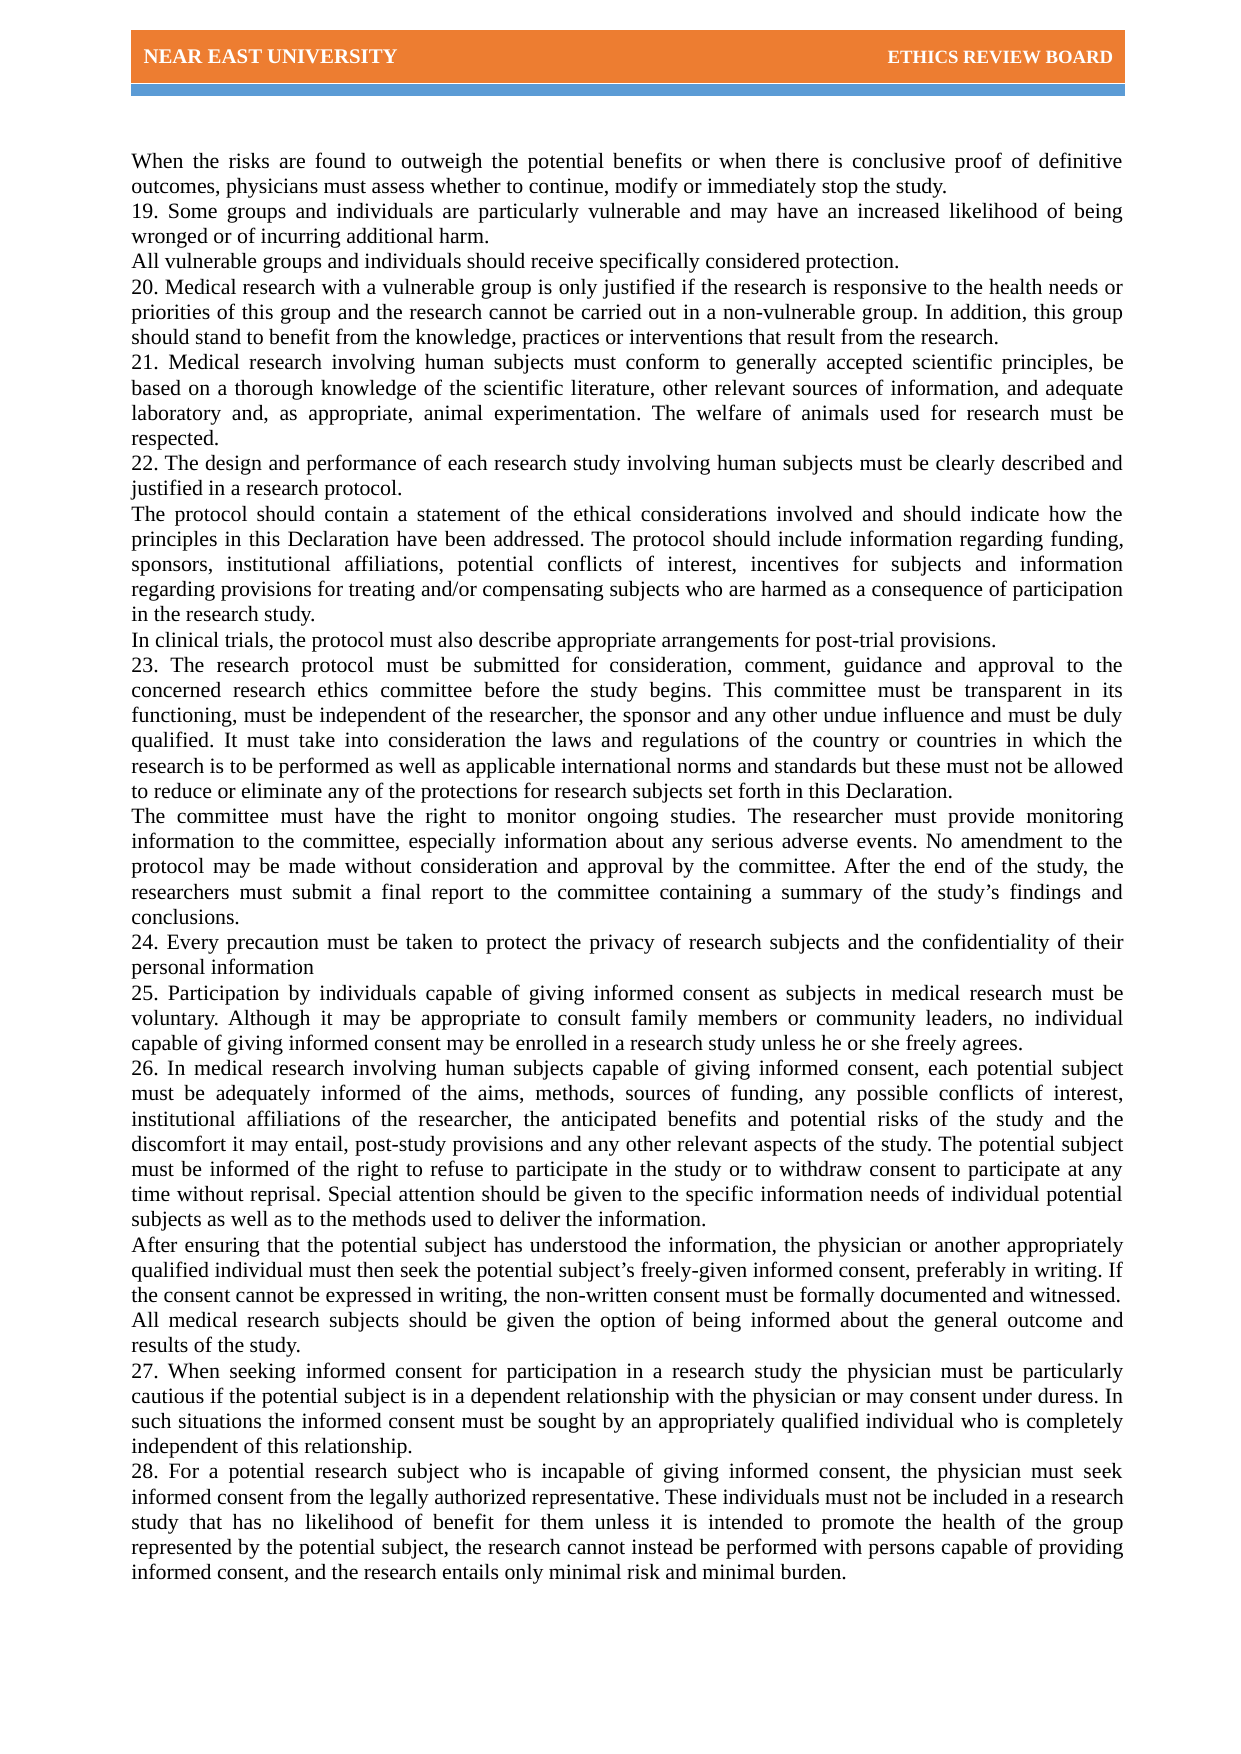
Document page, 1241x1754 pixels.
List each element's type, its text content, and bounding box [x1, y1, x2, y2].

text 22. The design and performance of each research study involving human subjects must be clearly described and justified in a research protocol. [131, 450, 1125, 501]
text 21. Medical research involving human subjects must conform to generally accepted scientific principles, be based on a thorough knowledge of the scientific literature, other relevant sources of information, and adequate laboratory and, as appropriate, animal experimentation. The welfare of animals used for research must be respected. [131, 349, 1125, 450]
text 28. For a potential research subject who is incapable of giving informed consent, the physician must seek informed consent from the legally authorized representative. These individuals must not be included in a research study that has no likelihood of benefit for them unless it is intended to promote the health of the group represented by the potential subject, the research cannot instead be performed with persons capable of providing informed consent, and the research entails only minimal risk and minimal burden. [131, 1458, 1125, 1584]
text In clinical trials, the protocol must also describe appropriate arrangements for post-trial provisions. [131, 627, 1125, 652]
text The committee must have the right to monitor ongoing studies. The researcher must provide monitoring information to the committee, especially information about any serious adverse events. No amendment to the protocol may be made without consideration and approval by the committee. After the end of the study, the researchers must submit a final report to the committee containing a summary of the study’s findings and conclusions. [131, 803, 1125, 929]
text 19. Some groups and individuals are particularly vulnerable and may have an increased likelihood of being wronged or of incurring additional harm. [131, 198, 1125, 248]
text 23. The research protocol must be submitted for consideration, comment, guidance and approval to the concerned research ethics committee before the study begins. This committee must be transparent in its functioning, must be independent of the researcher, the sponsor and any other undue influence and must be duly qualified. It must take into consideration the laws and regulations of the country or countries in which the research is to be performed as well as applicable international norms and standards but these must not be allowed to reduce or eliminate any of the protections for research subjects set forth in this Declaration. [131, 652, 1125, 803]
text All vulnerable groups and individuals should receive specifically considered protection. [131, 248, 1125, 274]
text 20. Medical research with a vulnerable group is only justified if the research is responsive to the health needs or priorities of this group and the research cannot be carried out in a non-vulnerable group. In addition, this group should stand to benefit from the knowledge, practices or interventions that result from the research. [131, 274, 1125, 349]
text The protocol should contain a statement of the ethical considerations involved and should indicate how the principles in this Declaration have been addressed. The protocol should include information regarding funding, sponsors, institutional affiliations, potential conflicts of interest, incentives for subjects and information regarding provisions for treating and/or compensating subjects who are harmed as a consequence of participation in the research study. [131, 501, 1125, 627]
text 26. In medical research involving human subjects capable of giving informed consent, each potential subject must be adequately informed of the aims, methods, sources of funding, any possible conflicts of interest, institutional affiliations of the researcher, the anticipated benefits and potential risks of the study and the discomfort it may entail, post-study provisions and any other relevant aspects of the study. The potential subject must be informed of the right to refuse to participate in the study or to withdraw consent to participate at any time without reprisal. Special attention should be given to the specific information needs of individual potential subjects as well as to the methods used to deliver the information. [131, 1055, 1125, 1232]
text After ensuring that the potential subject has understood the information, the physician or another appropriately qualified individual must then seek the potential subject’s freely-given informed consent, preferably in writing. If the consent cannot be expressed in writing, the non-written consent must be formally documented and witnessed. [131, 1232, 1125, 1307]
text 25. Participation by individuals capable of giving informed consent as subjects in medical research must be voluntary. Although it may be appropriate to consult family members or community leaders, no individual capable of giving informed consent may be enrolled in a research study unless he or she freely agrees. [131, 979, 1125, 1055]
text All medical research subjects should be given the option of being informed about the general outcome and results of the study. [131, 1307, 1125, 1358]
text 27. When seeking informed consent for participation in a research study the physician must be particularly cautious if the potential subject is in a dependent relationship with the physician or may consent under duress. In such situations the informed consent must be sought by an appropriately qualified individual who is completely independent of this relationship. [131, 1358, 1125, 1458]
text 24. Every precaution must be taken to protect the privacy of research subjects and the confidentiality of their personal information [131, 929, 1125, 979]
text When the risks are found to outweigh the potential benefits or when there is conclusive proof of definitive outcomes, physicians must assess whether to continue, modify or immediately stop the study. [131, 148, 1125, 198]
